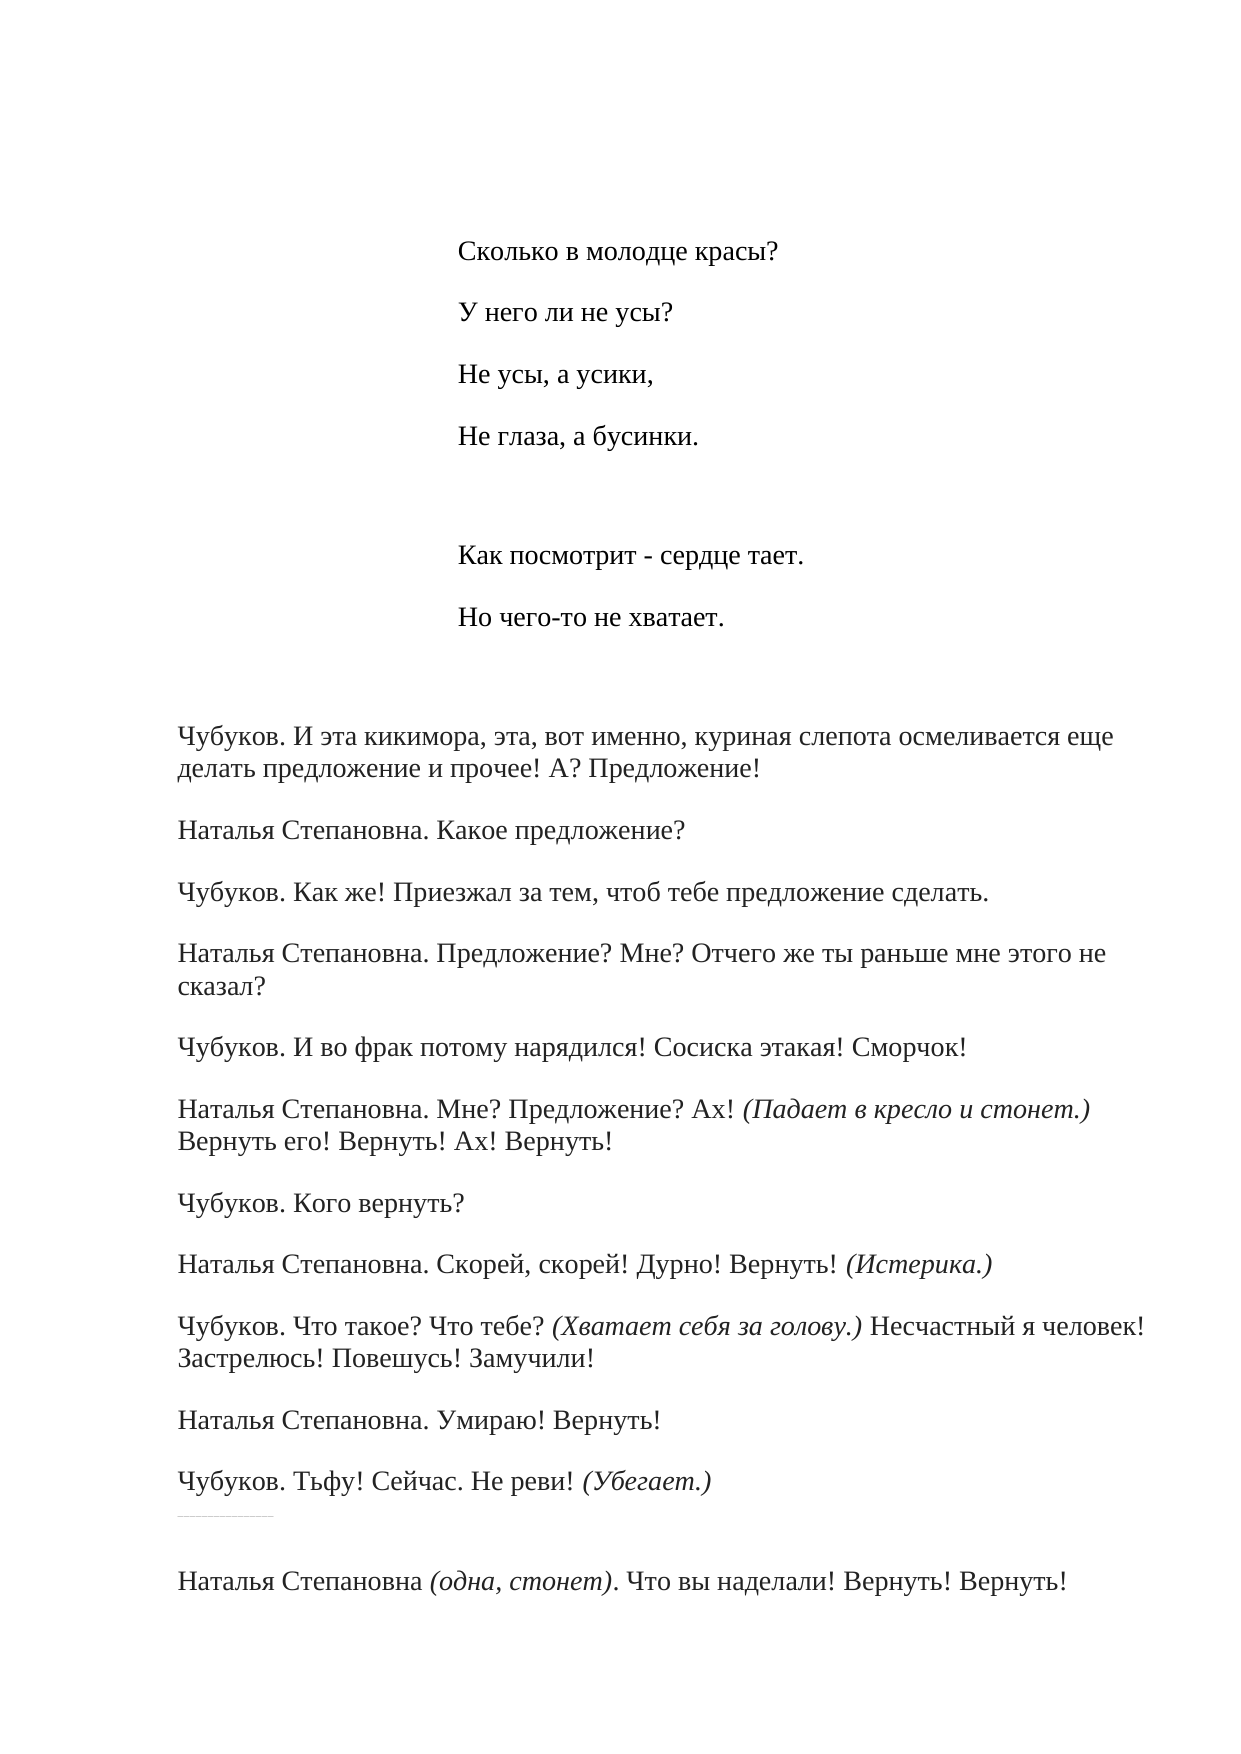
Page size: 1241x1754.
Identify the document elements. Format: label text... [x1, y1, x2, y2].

text Чубуков. Как же! Приезжал за тем, чтоб тебе предложение сделать. [177, 875, 1152, 907]
text У него ли не усы? [458, 296, 1152, 328]
text Сколько в молодце красы? [458, 234, 1152, 266]
text Чубуков. И во фрак потому нарядился! Сосиска этакая! Сморчок! [177, 1030, 1152, 1063]
text Наталья Степановна. Какое предложение? [177, 813, 1152, 846]
text Наталья Степановна. Предложение? Мне? Отчего же ты раньше мне этого не сказал? [177, 936, 1152, 1001]
text Чубуков. Кого вернуть? [177, 1186, 1152, 1218]
text Наталья Степановна. Умираю! Вернуть! [177, 1403, 1152, 1435]
text Но чего-то не хватает. [458, 600, 1152, 632]
text Чубуков. Тьфу! Сейчас. Не реви! (Убегает.) [177, 1464, 1152, 1497]
text Наталья Степановна. Скорей, скорей! Дурно! Вернуть! (Истерика.) [177, 1247, 1152, 1280]
text Наталья Степановна (одна, стонет). Что вы наделали! Вернуть! Вернуть! [177, 1564, 1152, 1597]
text Как посмотрит - сердце тает. [458, 538, 1152, 571]
text Чубуков. И эта кикимора, эта, вот именно, куриная слепота осмеливается еще делать предложение и прочее! А? Предложение! [177, 719, 1152, 784]
text Не усы, а усики, [458, 357, 1152, 389]
text Не глаза, а бусинки. [458, 419, 1152, 451]
text Чубуков. Что такое? Что тебе? (Хватает себя за голову.) Несчастный я человек! Застрелюсь! Повешусь! Замучили! [177, 1309, 1152, 1374]
text Наталья Степановна. Мне? Предложение? Ах! (Падает в кресло и стонет.) Вернуть его! Вернуть! Ах! Вернуть! [177, 1092, 1152, 1157]
